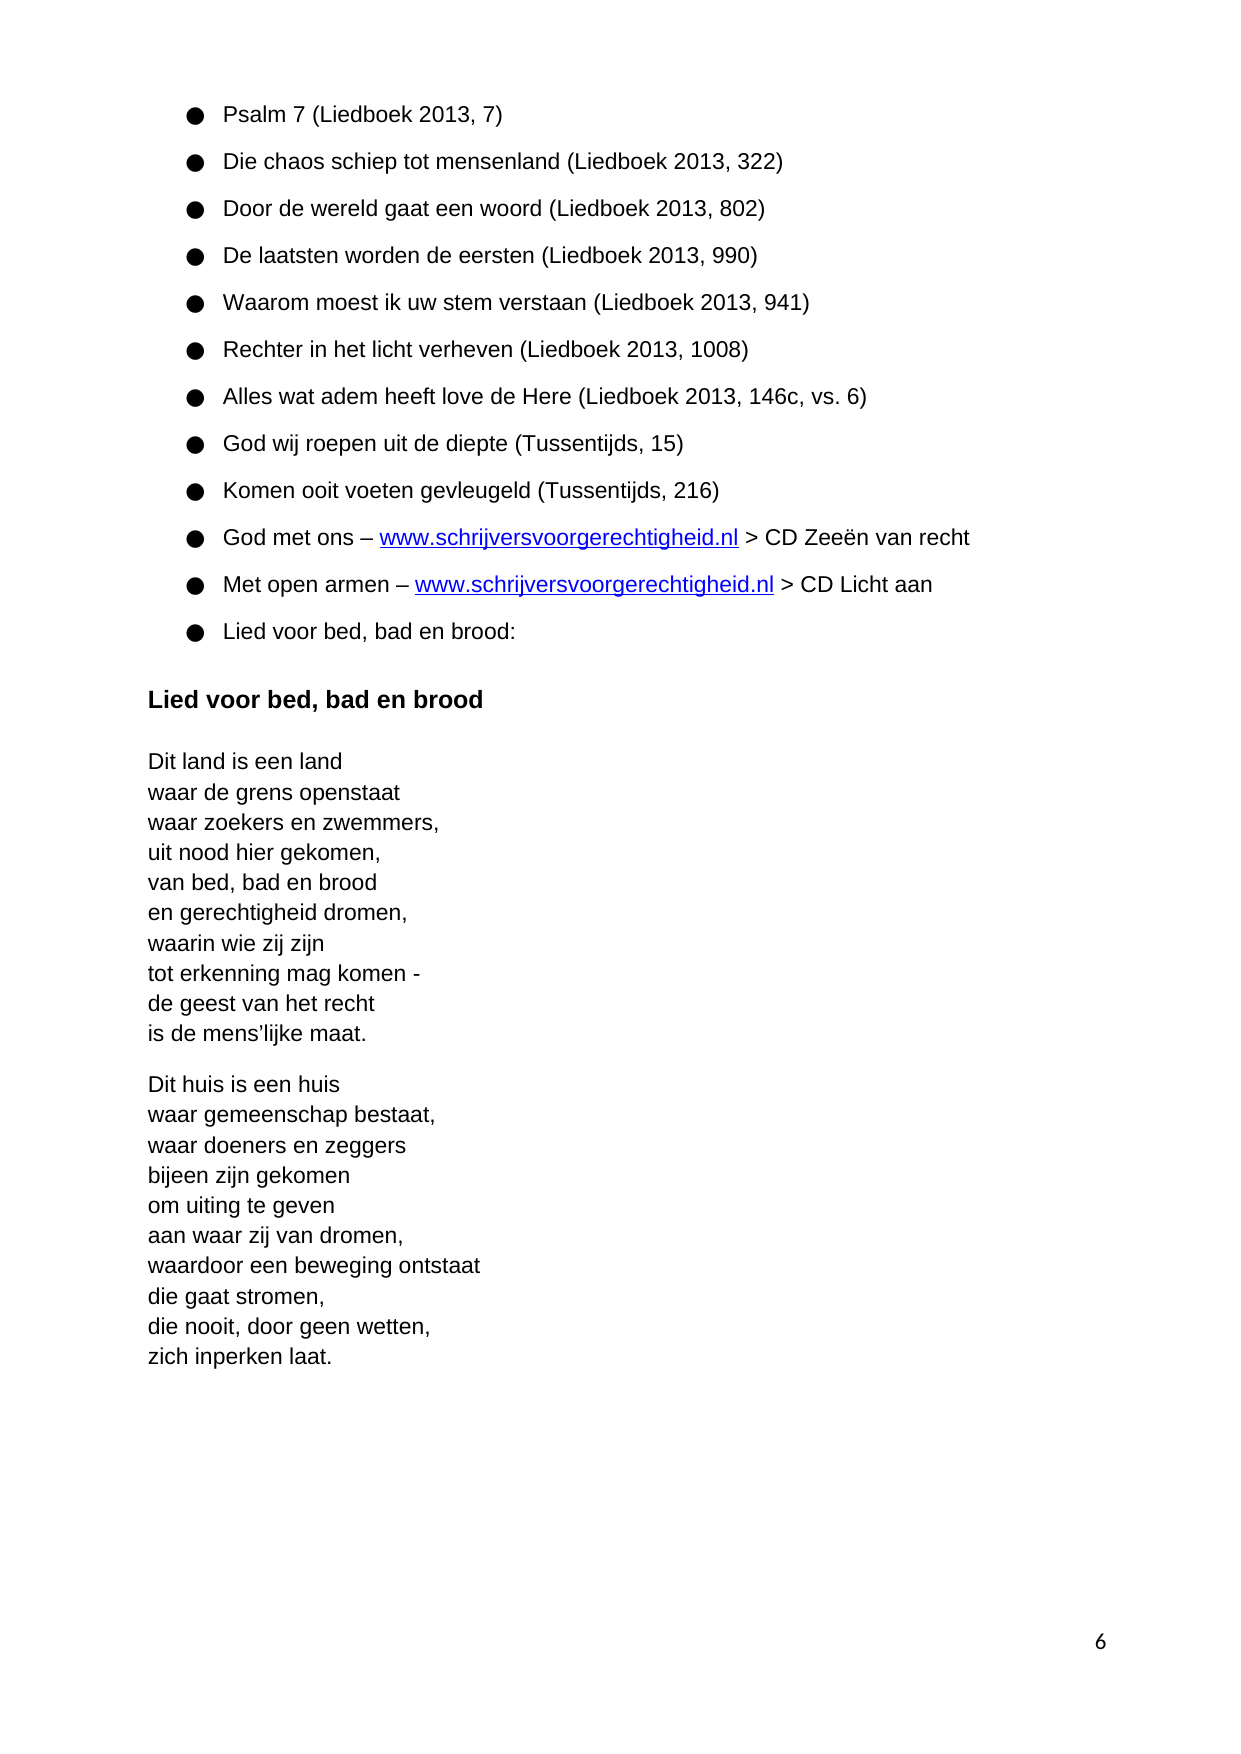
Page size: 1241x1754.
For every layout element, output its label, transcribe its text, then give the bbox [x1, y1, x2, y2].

list Rechter in het licht verheven (Liedboek 2013, 1008) [185, 323, 1106, 371]
list Door de wereld gaat een woord (Liedboek 2013, 802) [185, 183, 1106, 229]
list Met open armen – www.schrijversvoorgerechtigheid.nl > CD Licht aan [185, 558, 1106, 605]
list Waarom moest ik uw stem verstaan (Liedboek 2013, 941) [185, 277, 1106, 323]
text Lied voor bed, bad en brood Dit land is een land waar de grens openstaat waar zoekers en zwemmers, uit nood hier gekomen, van bed, bad en brood en gerechtigheid dromen, waarin wie zij zijn tot erkenning mag komen - de geest van het recht is de mens’lijke maat. [148, 652, 1106, 1046]
list De laatsten worden de eersten (Liedboek 2013, 990) [185, 229, 1106, 277]
list Die chaos schiep tot mensenland (Liedboek 2013, 322) [185, 136, 1106, 183]
list Lied voor bed, bad en brood: [185, 605, 1106, 652]
list Psalm 7 (Liedboek 2013, 7) [185, 89, 1106, 136]
list Alles wat adem heeft love de Here (Liedboek 2013, 146c, vs. 6) [185, 371, 1106, 417]
list Komen ooit voeten gevleugeld (Tussentijds, 216) [185, 464, 1106, 511]
list God wij roepen uit de diepte (Tussentijds, 15) [185, 417, 1106, 464]
list God met ons – www.schrijversvoorgerechtigheid.nl > CD Zeeën van recht [185, 511, 1106, 558]
text Dit huis is een huis waar gemeenschap bestaat, waar doeners en zeggers bijeen zijn gekomen om uiting te geven aan waar zij van dromen, waardoor een beweging ontstaat die gaat stromen, die nooit, door geen wetten, zich inperken laat. [148, 1071, 1106, 1369]
